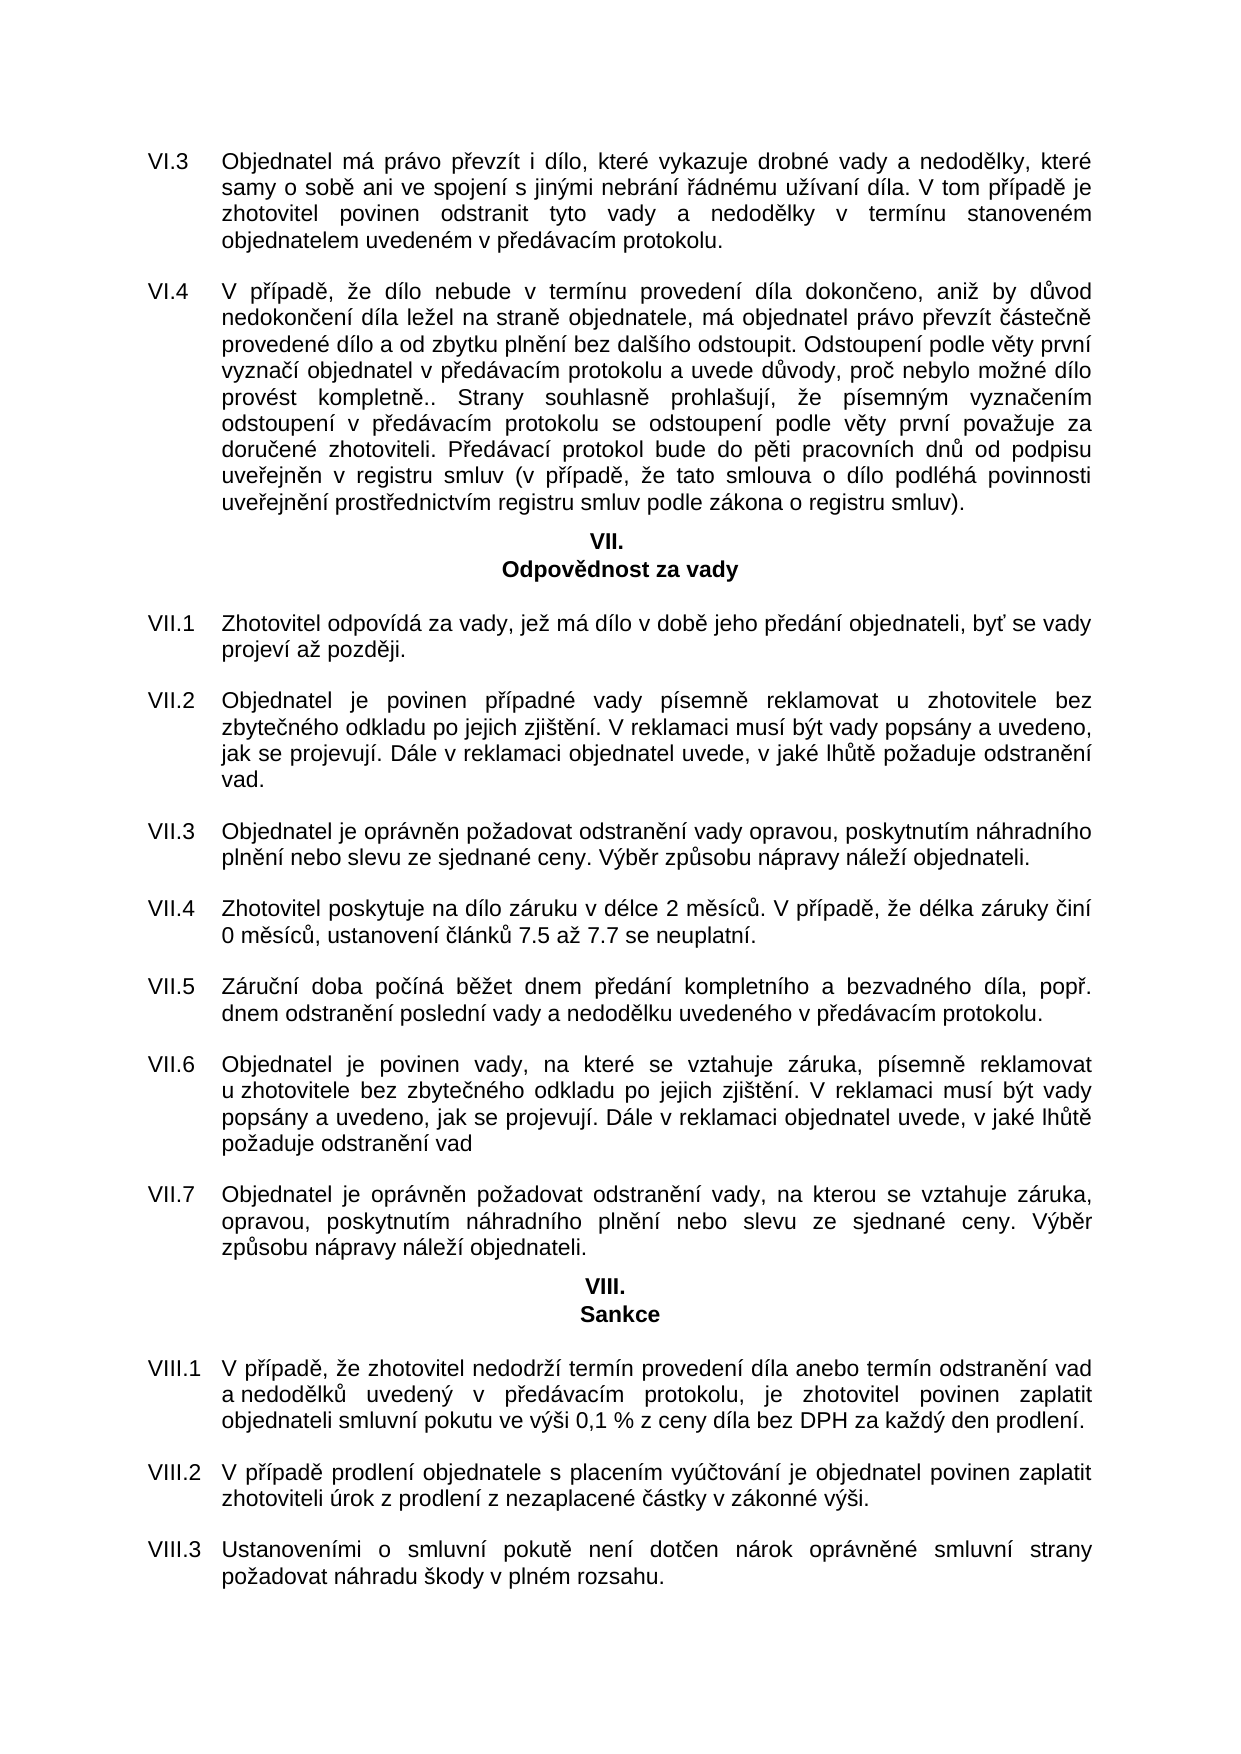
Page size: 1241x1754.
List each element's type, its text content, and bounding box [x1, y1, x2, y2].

subtitle Odpovědnost za vady [148, 528, 1093, 582]
subtitle V případě, že dílo nebude v termínu provedení díla dokončeno, aniž by důvod nedokončení díla ležel na straně objednatele, má objednatel právo převzít částečně provedené dílo a od zbytku plnění bez dalšího odstoupit. Odstoupení podle věty první vyznačí objednatel v předávacím protokolu a uvede důvody, proč nebylo možné dílo provést kompletně.. Strany souhlasně prohlašují, že písemným vyznačením odstoupení v předávacím protokolu se odstoupení podle věty první považuje za doručené zhotoviteli. Předávací protokol bude do pěti pracovních dnů od podpisu uveřejněn v registru smluv (v případě, že tato smlouva o dílo podléhá povinnosti uveřejnění prostřednictvím registru smluv podle zákona o registru smluv). [148, 278, 1093, 515]
subtitle Objednatel je oprávněn požadovat odstranění vady, na kterou se vztahuje záruka, opravou, poskytnutím náhradního plnění nebo slevu ze sjednané ceny. Výběr způsobu nápravy náleží objednateli. [148, 1181, 1093, 1260]
subtitle V případě, že zhotovitel nedodrží termín provedení díla anebo termín odstranění vad a nedodělků uvedený v předávacím protokolu, je zhotovitel povinen zaplatit objednateli smluvní pokutu ve výši 0,1 % z ceny díla bez DPH za každý den prodlení. [148, 1355, 1093, 1434]
subtitle Záruční doba počíná běžet dnem předání kompletního a bezvadného díla, popř. dnem odstranění poslední vady a nedodělku uvedeného v předávacím protokolu. [148, 973, 1093, 1026]
subtitle Sankce [148, 1273, 1093, 1328]
subtitle Ustanoveními o smluvní pokutě není dotčen nárok oprávněné smluvní strany požadovat náhradu škody v plném rozsahu. [148, 1536, 1093, 1589]
subtitle Objednatel je povinen případné vady písemně reklamovat u zhotovitele bez zbytečného odkladu po jejich zjištění. V reklamaci musí být vady popsány a uvedeno, jak se projevují. Dále v reklamaci objednatel uvede, v jaké lhůtě požaduje odstranění vad. [148, 687, 1093, 793]
subtitle Objednatel je oprávněn požadovat odstranění vady opravou, poskytnutím náhradního plnění nebo slevu ze sjednané ceny. Výběr způsobu nápravy náleží objednateli. [148, 818, 1093, 870]
subtitle Objednatel je povinen vady, na které se vztahuje záruka, písemně reklamovat u zhotovitele bez zbytečného odkladu po jejich zjištění. V reklamaci musí být vady popsány a uvedeno, jak se projevují. Dále v reklamaci objednatel uvede, v jaké lhůtě požaduje odstranění vad [148, 1051, 1093, 1156]
subtitle V případě prodlení objednatele s placením vyúčtování je objednatel povinen zaplatit zhotoviteli úrok z prodlení z nezaplacené částky v zákonné výši. [148, 1459, 1093, 1511]
subtitle Objednatel má právo převzít i dílo, které vykazuje drobné vady a nedodělky, které samy o sobě ani ve spojení s jinými nebrání řádnému užívaní díla. V tom případě je zhotovitel povinen odstranit tyto vady a nedodělky v termínu stanoveném objednatelem uvedeném v předávacím protokolu. [148, 148, 1093, 253]
subtitle Zhotovitel poskytuje na dílo záruku v délce 2 měsíců. V případě, že délka záruky činí 0 měsíců, ustanovení článků 7.5 až 7.7 se neuplatní. [148, 895, 1093, 948]
subtitle Zhotovitel odpovídá za vady, jež má dílo v době jeho předání objednateli, byť se vady projeví až později. [148, 609, 1093, 662]
